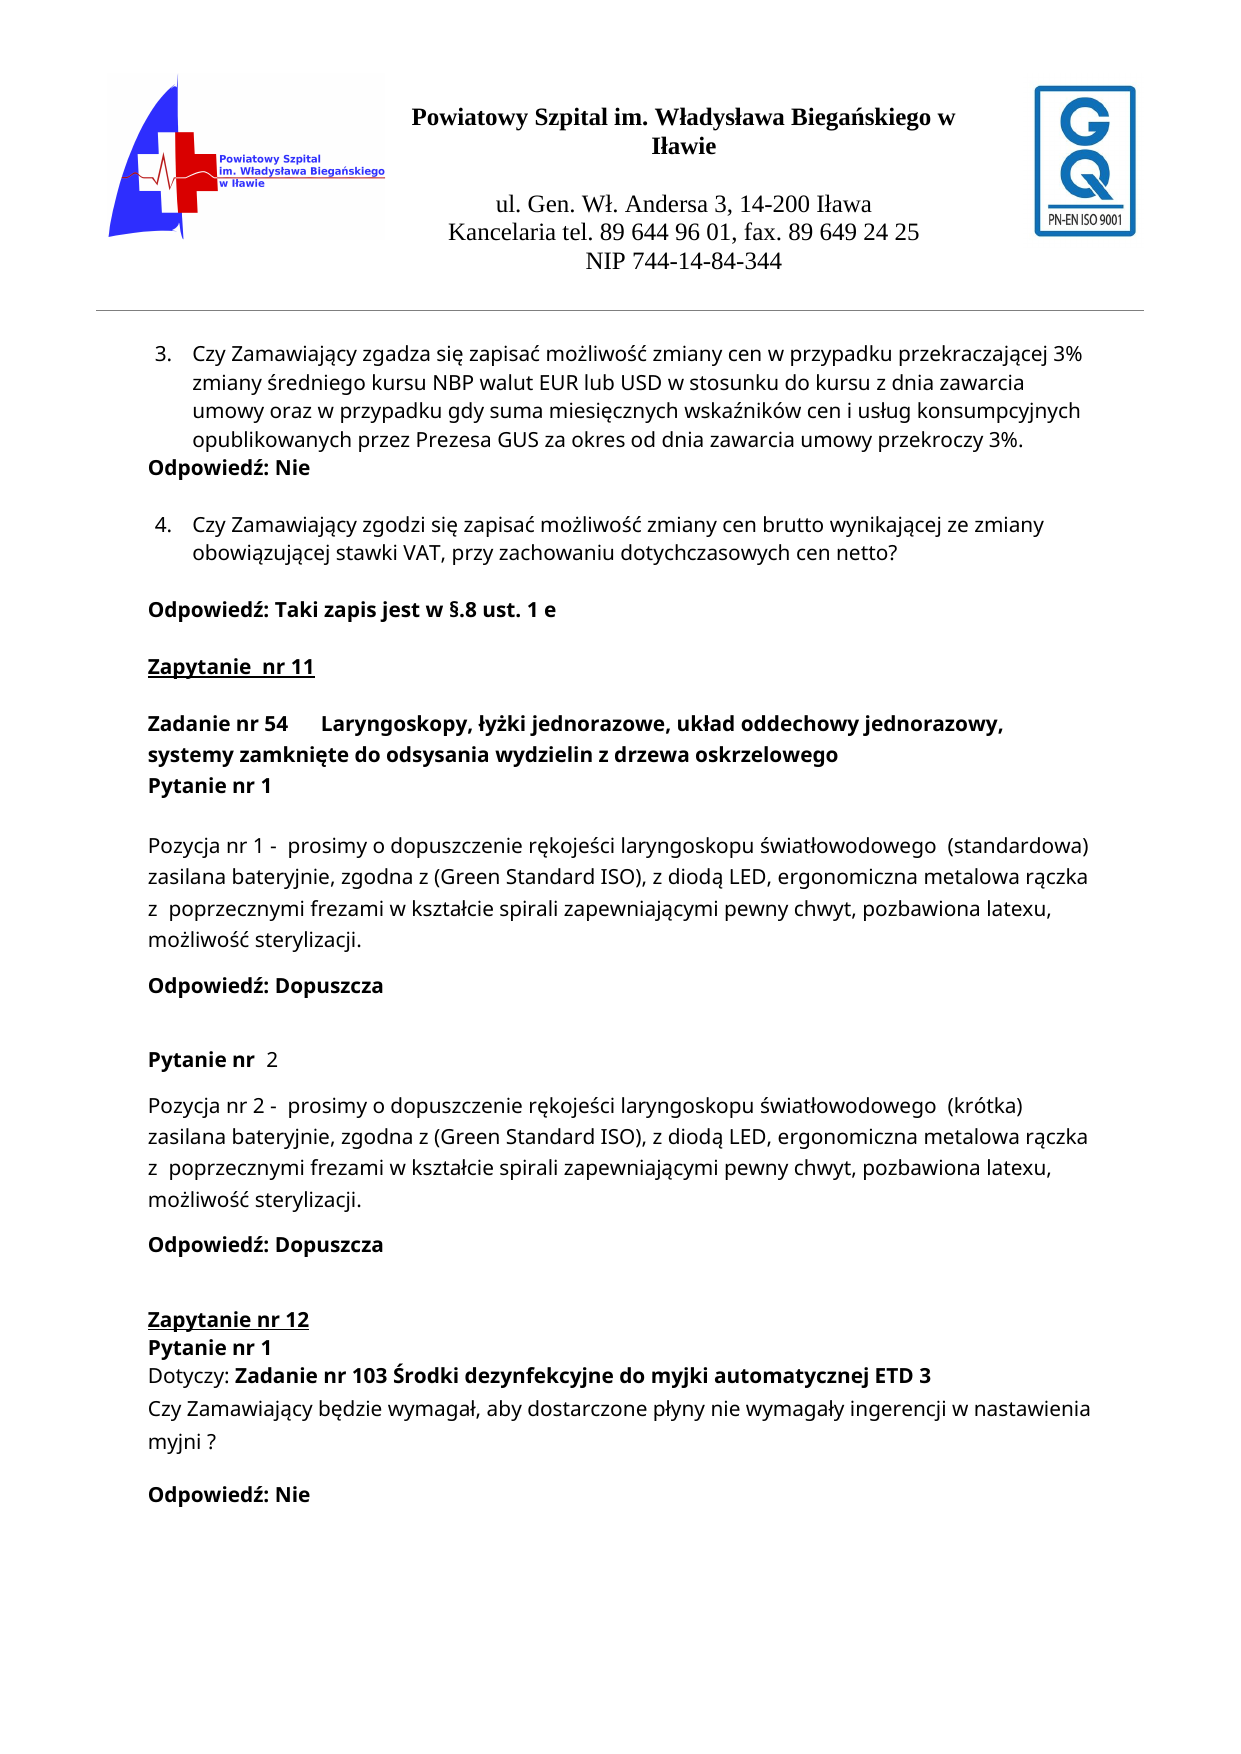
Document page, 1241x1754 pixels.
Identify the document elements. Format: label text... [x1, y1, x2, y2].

text Pozycja nr 2 - prosimy o dopuszczenie rękojeści laryngoskopu światłowodowego (krótka) zasilana bateryjnie, zgodna z (Green Standard ISO), z diodą LED, ergonomiczna metalowa rączka z poprzecznymi frezami w kształcie spirali zapewniającymi pewny chwyt, pozbawiona latexu, możliwość sterylizacji. [148, 1091, 1093, 1213]
text Zadanie nr 54 Laryngoskopy, łyżki jednorazowe, układ oddechowy jednorazowy, systemy zamknięte do odsysania wydzielin z drzewa oskrzelowego [148, 709, 1093, 769]
text Pozycja nr 1 - prosimy o dopuszczenie rękojeści laryngoskopu światłowodowego (standardowa) zasilana bateryjnie, zgodna z (Green Standard ISO), z diodą LED, ergonomiczna metalowa rączka z poprzecznymi frezami w kształcie spirali zapewniającymi pewny chwyt, pozbawiona latexu, możliwość sterylizacji. [148, 831, 1093, 953]
text Pytanie nr 2 [148, 1045, 1093, 1073]
picture [1022, 73, 1145, 248]
text Odpowiedź: Dopuszcza [148, 1231, 1093, 1259]
text Pytanie nr 1 [148, 1333, 1093, 1362]
list Czy Zamawiający zgodzi się zapisać możliwość zmiany cen brutto wynikającej ze zmiany obowiązującej stawki VAT, przy zachowaniu dotychczasowych cen netto? [154, 510, 1093, 567]
text Zapytanie nr 12 [148, 1305, 1093, 1333]
text Odpowiedź: Nie [148, 453, 1093, 482]
text Zapytanie nr 11 [148, 652, 1093, 681]
list Czy Zamawiający zgadza się zapisać możliwość zmiany cen w przypadku przekraczającej 3% zmiany średniego kursu NBP walut EUR lub USD w stosunku do kursu z dnia zawarcia umowy oraz w przypadku gdy suma miesięcznych wskaźników cen i usług konsumpcyjnych opublikowanych przez Prezesa GUS za okres od dnia zawarcia umowy przekroczy 3%. [154, 339, 1093, 453]
picture [107, 73, 386, 240]
text Dotyczy: Zadanie nr 103 Środki dezynfekcyjne do myjki automatycznej ETD 3 Czy Zamawiający będzie wymagał, aby dostarczone płyny nie wymagały ingerencji w nastawienia myjni ? [148, 1362, 1093, 1455]
text Pytanie nr 1 [148, 772, 1093, 800]
text Odpowiedź: Dopuszcza [148, 971, 1093, 999]
text Odpowiedź: Nie [148, 1480, 1093, 1509]
text Odpowiedź: Taki zapis jest w §.8 ust. 1 e [148, 595, 1093, 624]
